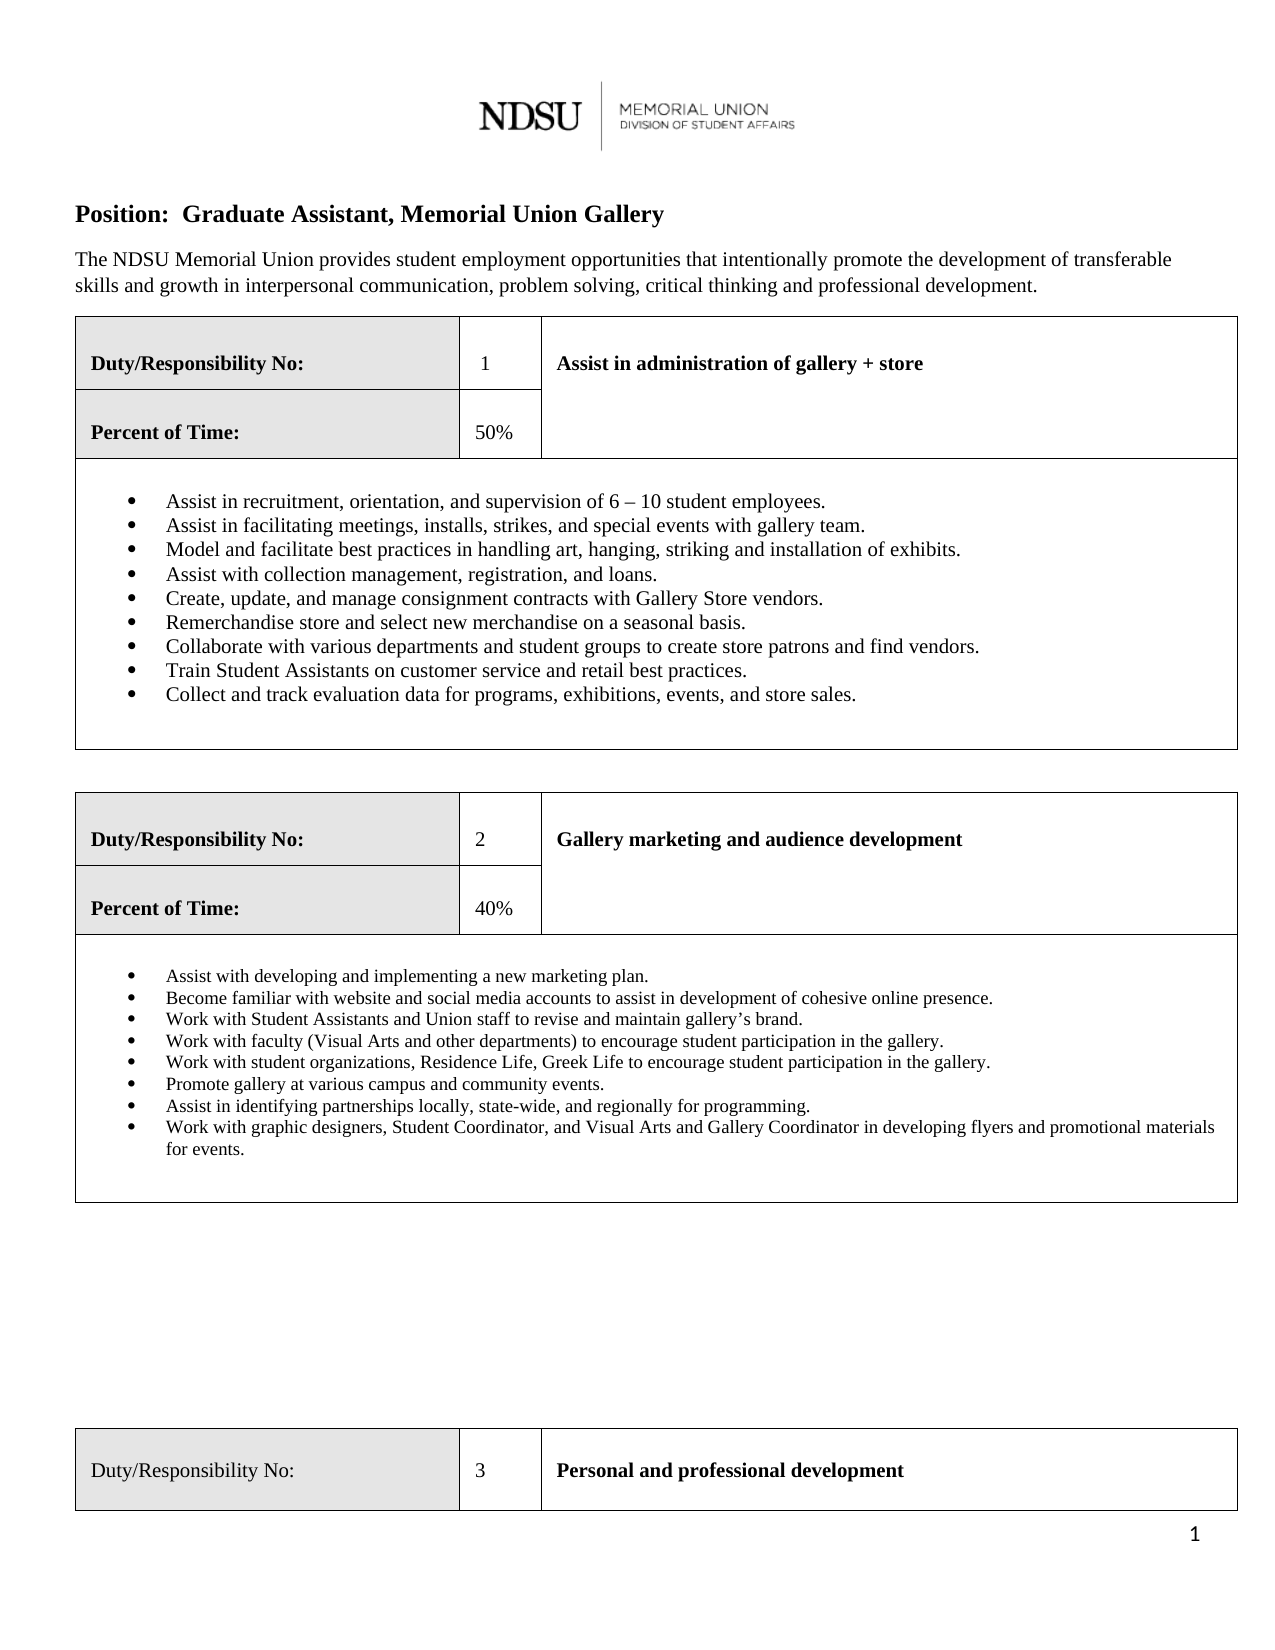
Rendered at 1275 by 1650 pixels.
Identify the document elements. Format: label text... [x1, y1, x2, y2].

table_cell 50% [460, 390, 541, 458]
table_cell Percent of Time: [76, 390, 459, 458]
text Position: Graduate Assistant, Memorial Union Gallery [75, 199, 1200, 228]
table_cell Assist with developing and implementing a new marketing plan. Become familiar with website and social media accounts to assist in development of cohesive online presence. Work with Student Assistants and Union staff to revise and maintain gallery’s brand. Work with faculty (Visual Arts and other departments) to encourage student participation in the gallery. Work with student organizations, Residence Life, Greek Life to encourage student participation in the gallery. Promote gallery at various campus and community events. Assist in identifying partnerships locally, state-wide, and regionally for programming. Work with graphic designers, Student Coordinator, and Visual Arts and Gallery Coordinator in developing flyers and promotional materials for events. [76, 935, 1237, 1202]
table_cell Percent of Time: [76, 866, 459, 934]
table_cell 40% [460, 866, 541, 934]
picture [467, 75, 808, 157]
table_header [542, 1429, 1237, 1510]
table_header 3 [460, 1429, 541, 1510]
table_cell Assist in recruitment, orientation, and supervision of 6 – 10 student employees. Assist in facilitating meetings, installs, strikes, and special events with gallery team. Model and facilitate best practices in handling art, hanging, striking and installation of exhibits. Assist with collection management, registration, and loans. Create, update, and manage consignment contracts with Gallery Store vendors. Remerchandise store and select new merchandise on a seasonal basis. Collaborate with various departments and student groups to create store patrons and find vendors. Train Student Assistants on customer service and retail best practices. Collect and track evaluation data for programs, exhibitions, events, and store sales. [76, 459, 1237, 748]
table_header Duty/Responsibility No: [76, 1429, 459, 1510]
table_header 2 [460, 793, 541, 865]
table_header Duty/Responsibility No: [76, 317, 459, 389]
table_header 1 [460, 317, 541, 389]
table_header Duty/Responsibility No: [76, 793, 459, 865]
table_header Gallery marketing and audience development [542, 793, 1237, 934]
table_header Assist in administration of gallery + store [542, 317, 1237, 458]
text The NDSU Memorial Union provides student employment opportunities that intentionally promote the development of transferable skills and growth in interpersonal communication, problem solving, critical thinking and professional development. [75, 247, 1200, 297]
